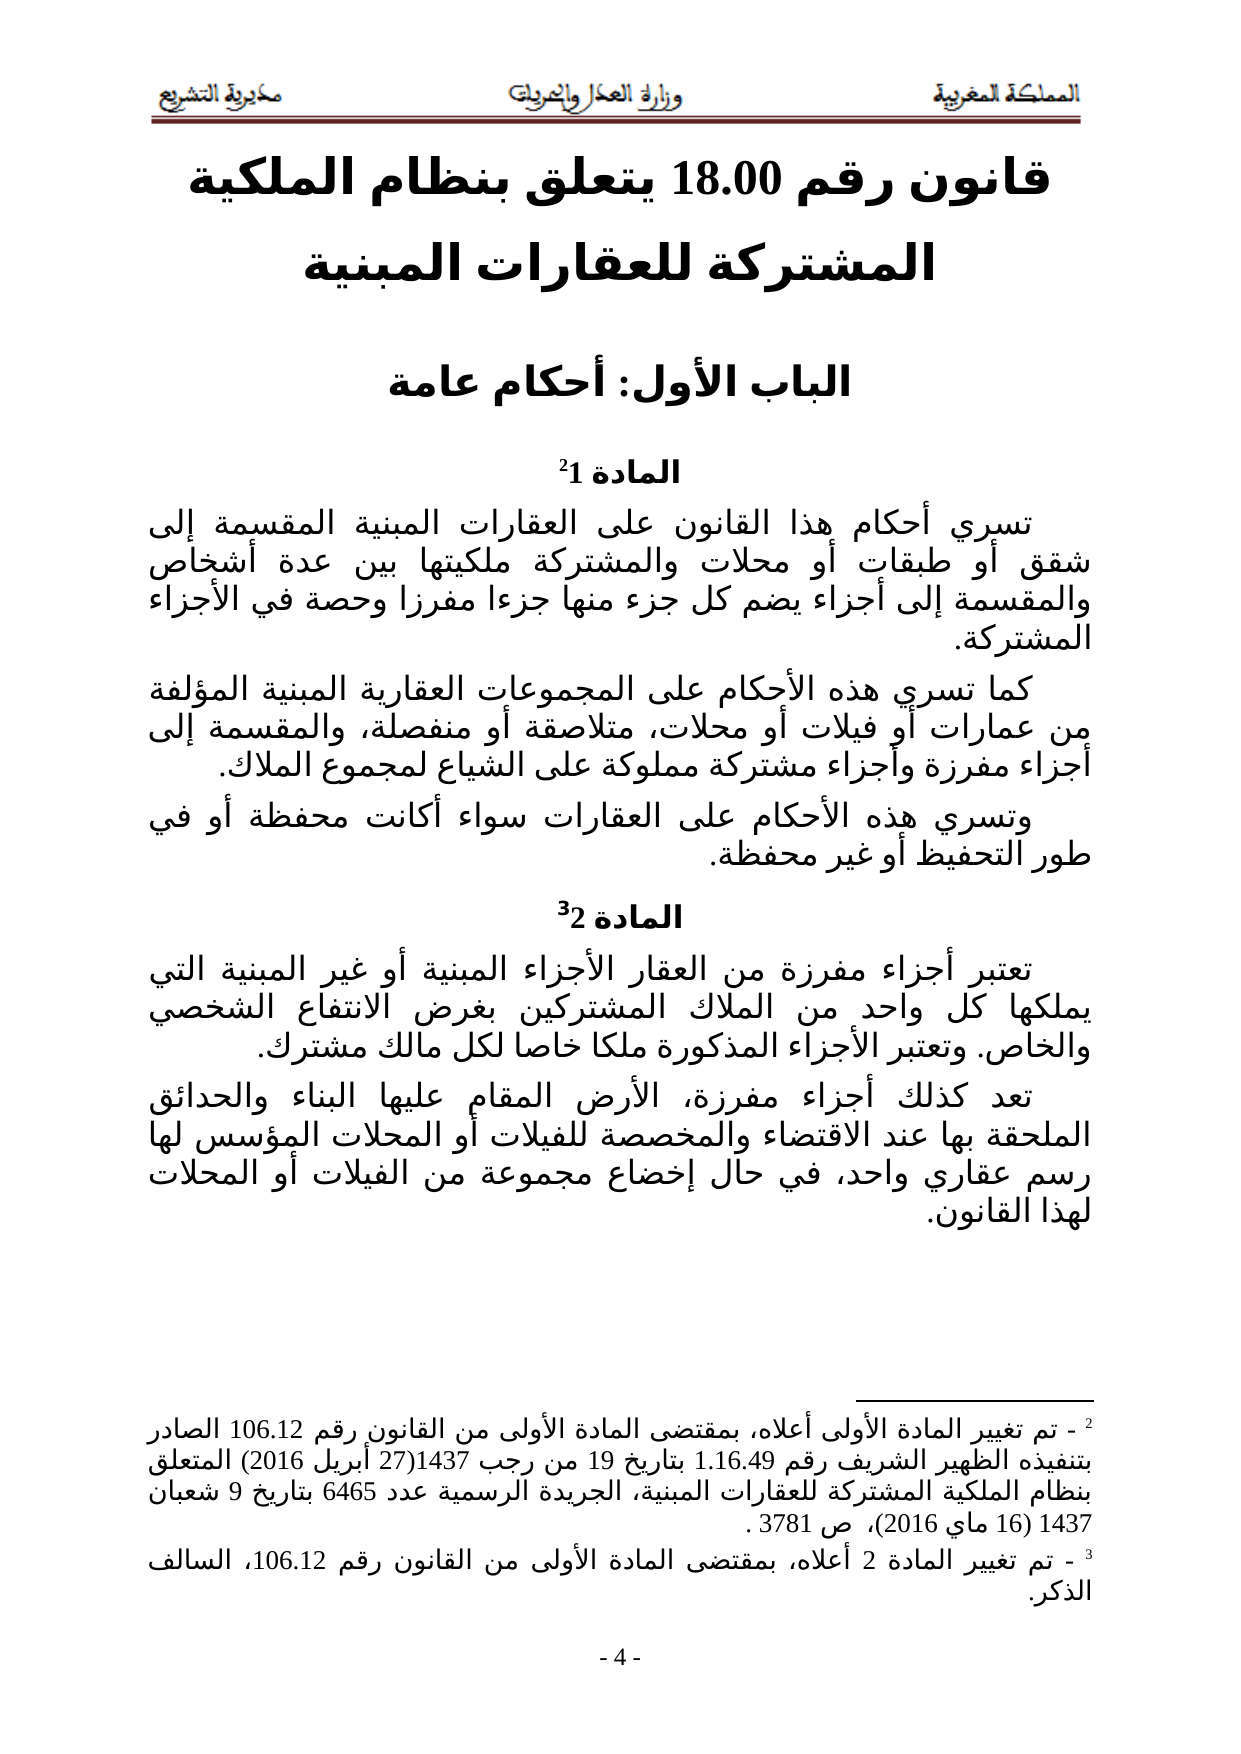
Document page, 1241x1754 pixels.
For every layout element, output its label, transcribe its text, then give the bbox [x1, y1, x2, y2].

text كما تسري هذه الأحكام على المجموعات العقارية المبنية المؤلفة من عمارات أو فيلات أو محلات، متلاصقة أو منفصلة، والمقسمة إلى أجزاء مفرزة وأجزاء مشتركة مملوكة على الشياع لمجموع الملاك. [148, 669, 1093, 784]
picture [145, 73, 1093, 132]
text المادة 2 [148, 898, 1093, 937]
text تسري أحكام هذا القانون على العقارات المبنية المقسمة إلى شقق أو طبقات أو محلات والمشتركة ملكيتها بين عدة أشخاص والمقسمة إلى أجزاء يضم كل جزء منها جزءا مفرزا وحصة في الأجزاء المشتركة. [148, 503, 1093, 656]
text المادة 1 [148, 454, 1093, 490]
text تعد كذلك أجزاء مفرزة، الأرض المقام عليها البناء والحدائق الملحقة بها عند الاقتضاء والمخصصة للفيلات أو المحلات المؤسس لها رسم عقاري واحد، في حال إخضاع مجموعة من الفيلات أو المحلات لهذا القانون. [148, 1077, 1093, 1230]
text تعتبر أجزاء مفرزة من العقار الأجزاء المبنية أو غير المبنية التي يملكها كل واحد من الملاك المشتركين بغرض الانتفاع الشخصي والخاص. وتعتبر الأجزاء المذكورة ملكا خاصا لكل مالك مشترك. [148, 949, 1093, 1064]
text الباب الأول: أحكام عامة [148, 358, 1093, 406]
text قانون رقم 18.00 يتعلق بنظام الملكية المشتركة للعقارات المبنية [148, 148, 1093, 291]
text وتسري هذه الأحكام على العقارات سواء أكانت محفظة أو في طور التحفيظ أو غير محفظة. [148, 796, 1093, 873]
